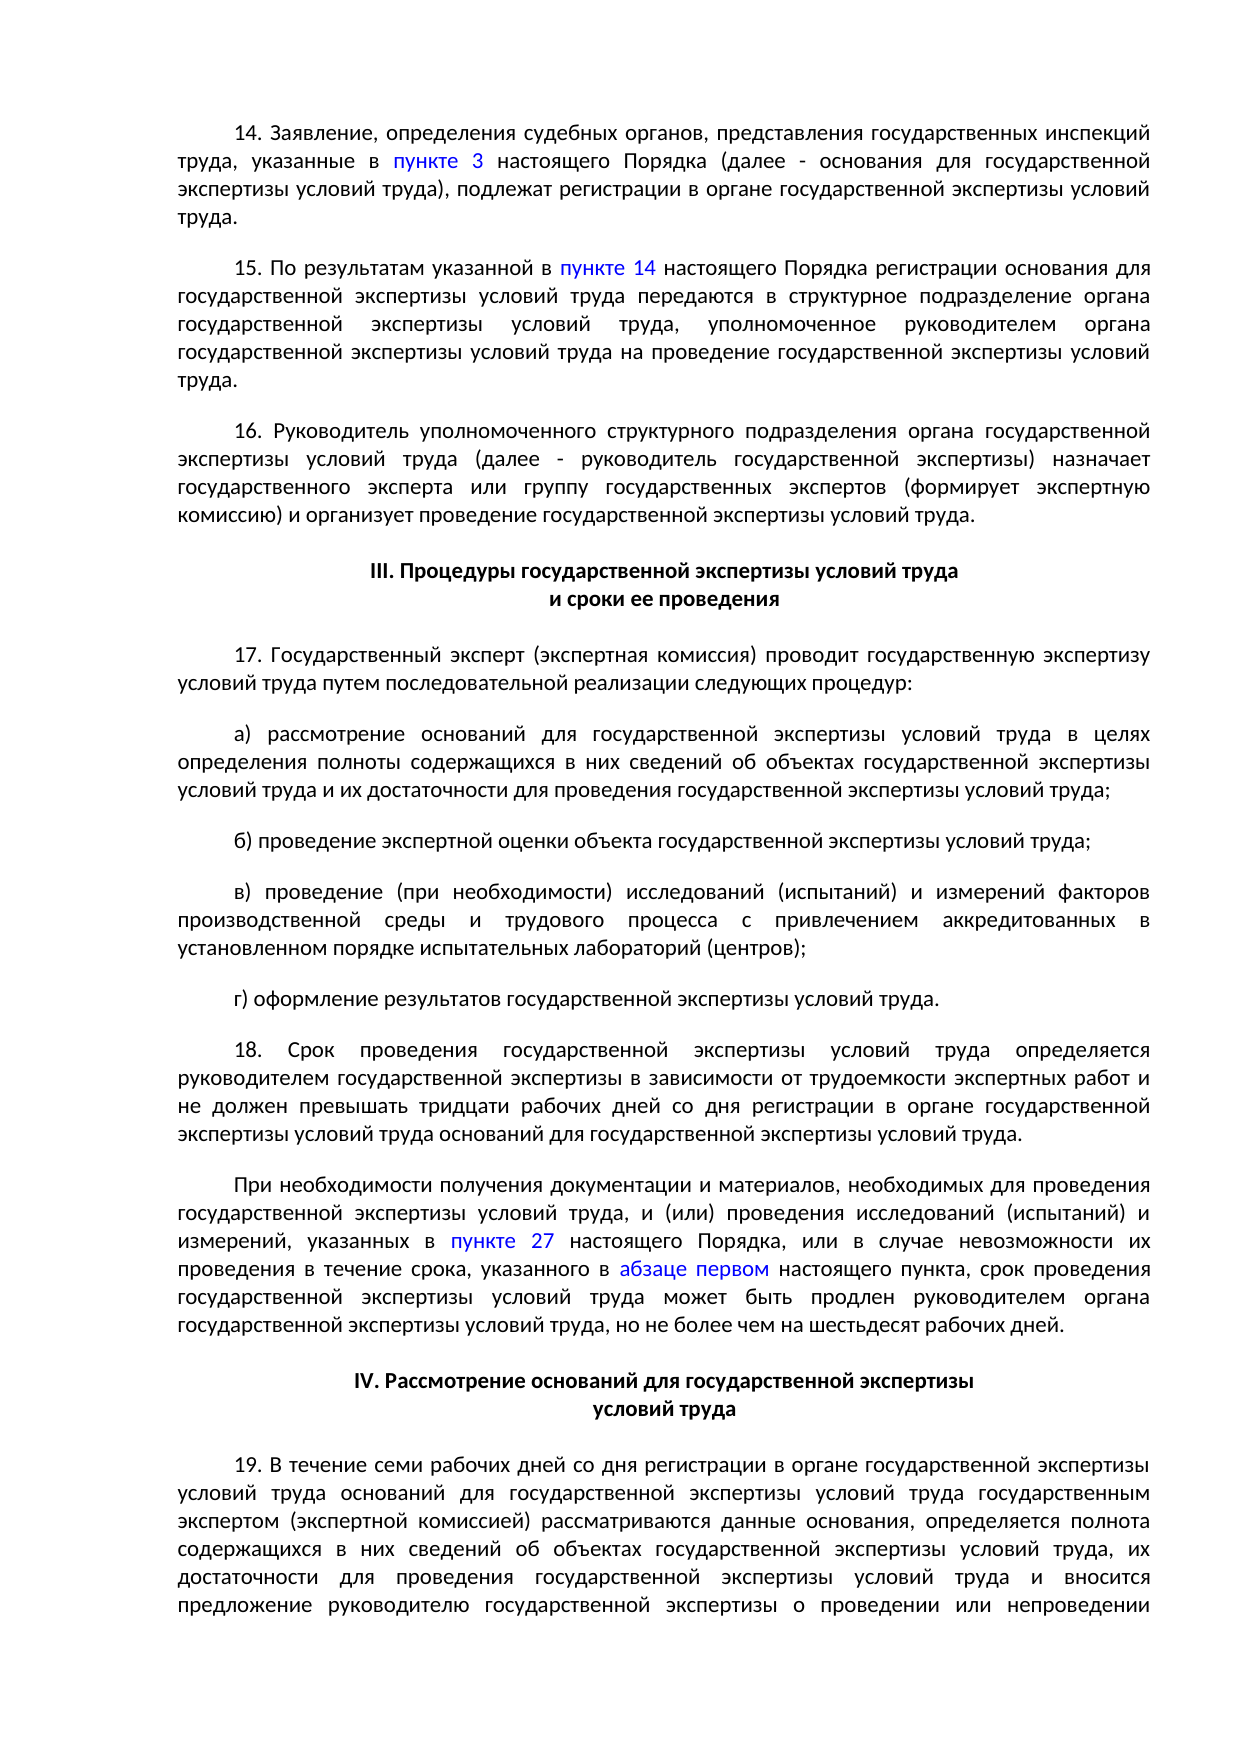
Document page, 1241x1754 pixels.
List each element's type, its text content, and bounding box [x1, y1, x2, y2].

text г) оформление результатов государственной экспертизы условий труда. [177, 984, 1152, 1012]
title IV. Рассмотрение оснований для государственной экспертизы [177, 1366, 1152, 1394]
text 15. По результатам указанной в пункте 14 настоящего Порядка регистрации основания для государственной экспертизы условий труда передаются в структурное подразделение органа государственной экспертизы условий труда, уполномоченное руководителем органа государственной экспертизы условий труда на проведение государственной экспертизы условий труда. [177, 253, 1152, 393]
text а) рассмотрение оснований для государственной экспертизы условий труда в целях определения полноты содержащихся в них сведений об объектах государственной экспертизы условий труда и их достаточности для проведения государственной экспертизы условий труда; [177, 719, 1152, 803]
title и сроки ее проведения [177, 584, 1152, 612]
text При необходимости получения документации и материалов, необходимых для проведения государственной экспертизы условий труда, и (или) проведения исследований (испытаний) и измерений, указанных в пункте 27 настоящего Порядка, или в случае невозможности их проведения в течение срока, указанного в абзаце первом настоящего пункта, срок проведения государственной экспертизы условий труда может быть продлен руководителем органа государственной экспертизы условий труда, но не более чем на шестьдесят рабочих дней. [177, 1170, 1152, 1338]
title III. Процедуры государственной экспертизы условий труда [177, 556, 1152, 584]
text в) проведение (при необходимости) исследований (испытаний) и измерений факторов производственной среды и трудового процесса с привлечением аккредитованных в установленном порядке испытательных лабораторий (центров); [177, 877, 1152, 961]
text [177, 1450, 1152, 1618]
text 18. Срок проведения государственной экспертизы условий труда определяется руководителем государственной экспертизы в зависимости от трудоемкости экспертных работ и не должен превышать тридцати рабочих дней со дня регистрации в органе государственной экспертизы условий труда оснований для государственной экспертизы условий труда. [177, 1035, 1152, 1147]
title условий труда [177, 1394, 1152, 1422]
text 14. Заявление, определения судебных органов, представления государственных инспекций труда, указанные в пункте 3 настоящего Порядка (далее - основания для государственной экспертизы условий труда), подлежат регистрации в органе государственной экспертизы условий труда. [177, 118, 1152, 230]
text 16. Руководитель уполномоченного структурного подразделения органа государственной экспертизы условий труда (далее - руководитель государственной экспертизы) назначает государственного эксперта или группу государственных экспертов (формирует экспертную комиссию) и организует проведение государственной экспертизы условий труда. [177, 416, 1152, 528]
text 17. Государственный эксперт (экспертная комиссия) проводит государственную экспертизу условий труда путем последовательной реализации следующих процедур: [177, 640, 1152, 696]
text б) проведение экспертной оценки объекта государственной экспертизы условий труда; [177, 826, 1152, 854]
